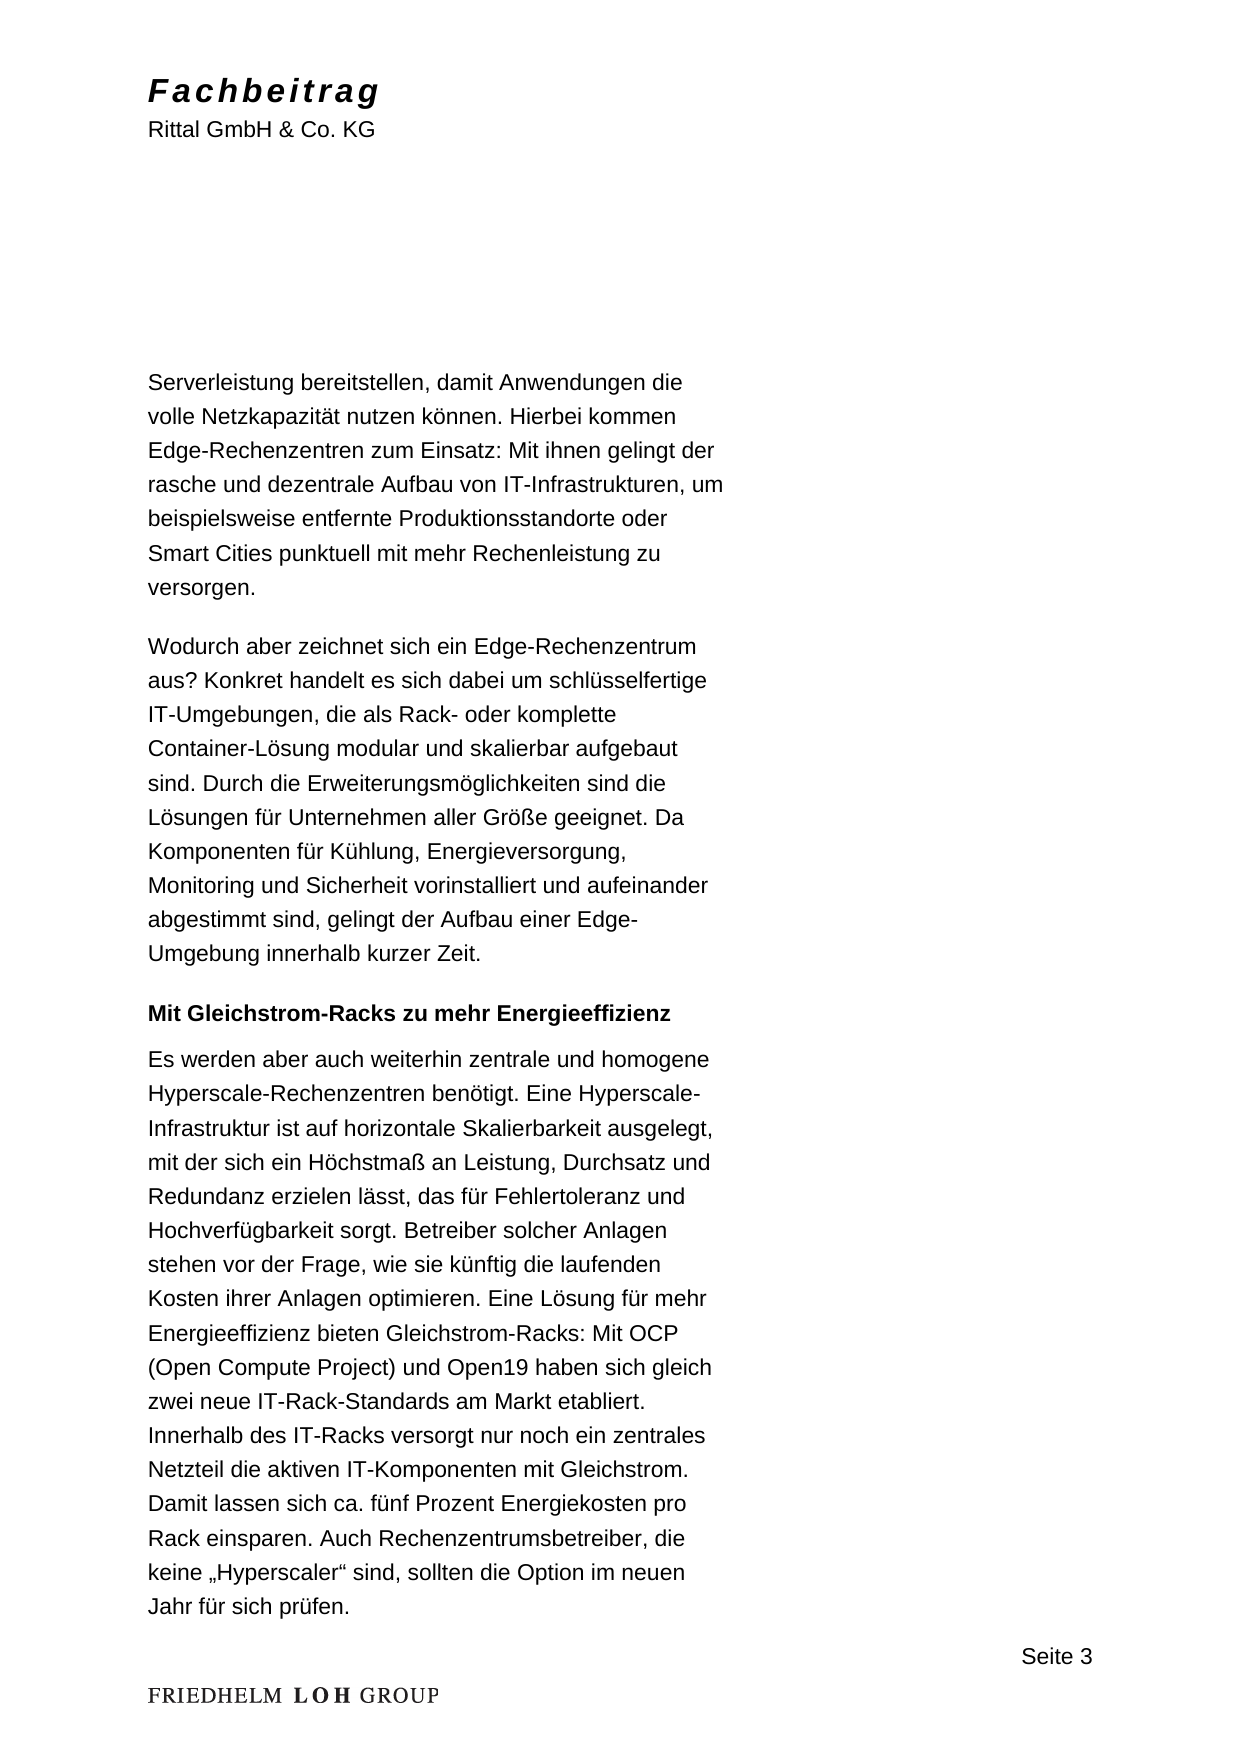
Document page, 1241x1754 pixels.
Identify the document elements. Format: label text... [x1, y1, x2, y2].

text Es werden aber auch weiterhin zentrale und homogene Hyperscale-Rechenzentren benötigt. Eine Hyperscale-Infrastruktur ist auf horizontale Skalierbarkeit ausgelegt, mit der sich ein Höchstmaß an Leistung, Durchsatz und Redundanz erzielen lässt, das für Fehlertoleranz und Hochverfügbarkeit sorgt. Betreiber solcher Anlagen stehen vor der Frage, wie sie künftig die laufenden Kosten ihrer Anlagen optimieren. Eine Lösung für mehr Energieeffizienz bieten Gleichstrom-Racks: Mit OCP (Open Compute Project) und Open19 haben sich gleich zwei neue IT-Rack-Standards am Markt etabliert. Innerhalb des IT-Racks versorgt nur noch ein zentrales Netzteil die aktiven IT-Komponenten mit Gleichstrom. Damit lassen sich ca. fünf Prozent Energiekosten pro Rack einsparen. Auch Rechenzentrumsbetreiber, die keine „Hyperscaler“ sind, sollten die Option im neuen Jahr für sich prüfen. [148, 1046, 729, 1619]
picture [148, 1687, 438, 1703]
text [148, 369, 729, 600]
text Mit Gleichstrom-Racks zu mehr Energieeffizienz [148, 999, 729, 1026]
text Wodurch aber zeichnet sich ein Edge-Rechenzentrum aus? Konkret handelt es sich dabei um schlüsselfertige IT-Umgebungen, die als Rack- oder komplette Container-Lösung modular und skalierbar aufgebaut sind. Durch die Erweiterungsmöglichkeiten sind die Lösungen für Unternehmen aller Größe geeignet. Da Komponenten für Kühlung, Energieversorgung, Monitoring und Sicherheit vorinstalliert und aufeinander abgestimmt sind, gelingt der Aufbau einer Edge-Umgebung innerhalb kurzer Zeit. [148, 633, 729, 967]
